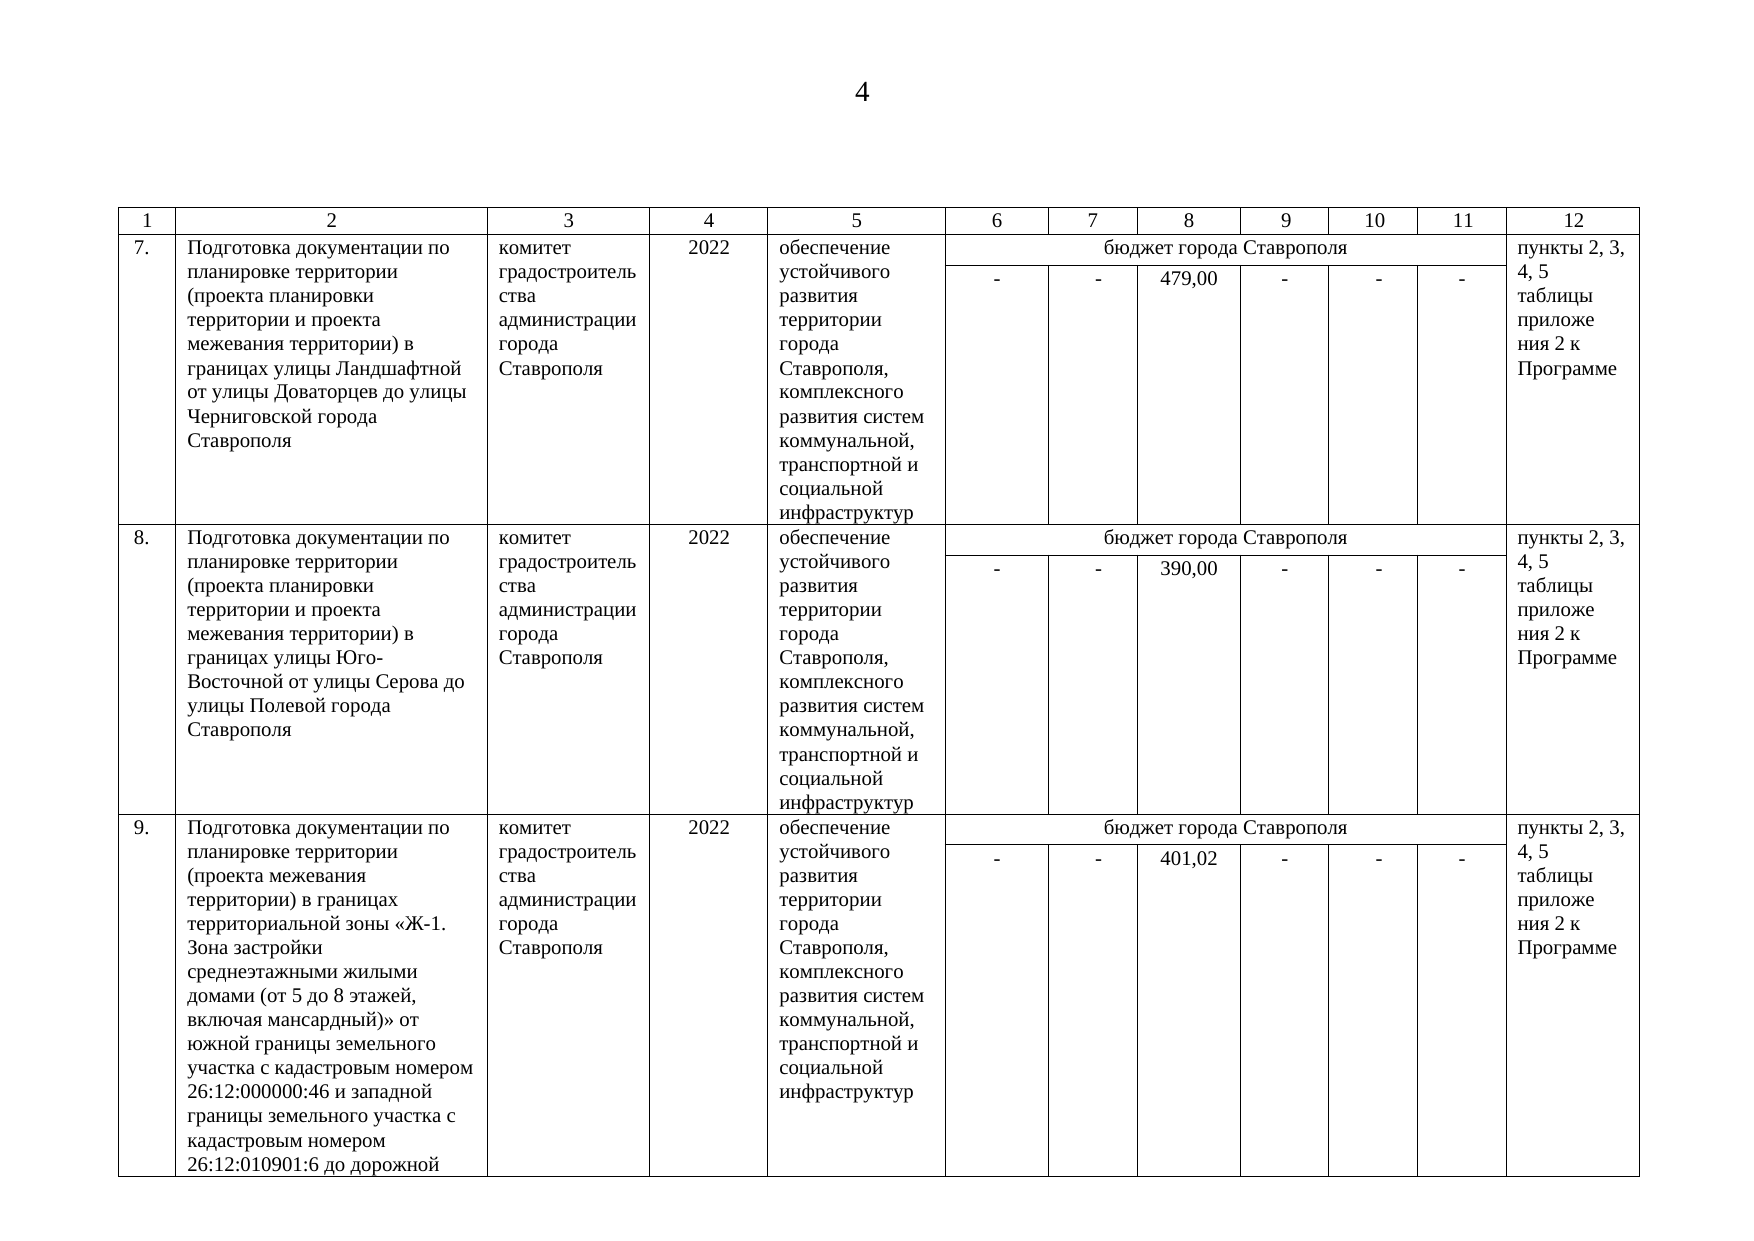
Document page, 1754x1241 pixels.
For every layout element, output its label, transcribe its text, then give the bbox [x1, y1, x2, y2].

table_cell 2022 [650, 525, 767, 814]
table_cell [488, 815, 649, 1176]
table_cell - [1329, 845, 1417, 1176]
table_cell пункты 2, 3, 4, 5 таблицы приложе ния 2 к Программе [1507, 525, 1639, 814]
table_cell - [1241, 845, 1328, 1176]
table_cell 8. [119, 525, 175, 814]
table_cell - [1241, 556, 1328, 814]
table_cell бюджет города Ставрополя [946, 235, 1506, 265]
table_cell комитет градостроительства администрации города Ставрополя [488, 525, 649, 814]
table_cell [1507, 815, 1639, 1176]
table_cell обеспечение устойчивого развития территории города Ставрополя, комплексного развития систем коммунальной, транспортной и социальной инфраструктур [768, 525, 945, 814]
table_header 2 [176, 208, 487, 234]
table_cell 7. [119, 235, 175, 524]
table_cell - [1241, 266, 1328, 524]
table_header 3 [488, 208, 649, 234]
table_header 6 [946, 208, 1048, 234]
table_cell 2022 [650, 815, 767, 1176]
table_cell - [1049, 556, 1137, 814]
table_header 11 [1418, 208, 1506, 234]
table_header 12 [1507, 208, 1639, 234]
table_cell 479,00 [1138, 266, 1240, 524]
table_cell - [1329, 266, 1417, 524]
table_header 1 [119, 208, 175, 234]
table_header 8 [1138, 208, 1240, 234]
table_cell - [1418, 266, 1506, 524]
table_cell - [946, 556, 1048, 814]
table_cell - [1418, 556, 1506, 814]
table_cell 390,00 [1138, 556, 1240, 814]
table_cell Подготовка документации по планировке территории (проекта межевания территории) в границах территориальной зоны «Ж-1. Зона застройки среднеэтажными жилыми домами (от 5 до 8 этажей, включая мансардный)» от южной границы земельного участка с кадастровым номером 26:12:000000:46 и западной границы земельного участка с кадастровым номером 26:12:010901:6 до дорожной развязки улицы Пирогова, улицы Западный обход и улицы Шпаковской города Ставрополя [176, 815, 487, 1176]
table_cell - [1049, 266, 1137, 524]
table_header 10 [1329, 208, 1417, 234]
table_header 4 [650, 208, 767, 234]
table_cell Подготовка документации по планировке территории (проекта планировки территории и проекта межевания территории) в границах улицы Ландшафтной от улицы Доваторцев до улицы Черниговской города Ставрополя [176, 235, 487, 524]
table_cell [768, 815, 945, 1176]
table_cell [1507, 235, 1639, 524]
table_cell Подготовка документации по планировке территории (проекта планировки территории и проекта межевания территории) в границах улицы Юго-Восточной от улицы Серова до улицы Полевой города Ставрополя [176, 525, 487, 814]
table_cell 9. [119, 815, 175, 1176]
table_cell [488, 235, 649, 524]
table_cell - [1049, 845, 1137, 1176]
table_cell - [946, 845, 1048, 1176]
table_cell - [1418, 845, 1506, 1176]
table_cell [768, 235, 945, 524]
table_header 7 [1049, 208, 1137, 234]
table_cell бюджет города Ставрополя [946, 525, 1506, 554]
table_cell 2022 [650, 235, 767, 524]
table_cell - [1329, 556, 1417, 814]
table_header 5 [768, 208, 945, 234]
table_cell бюджет города Ставрополя [946, 815, 1506, 844]
table_cell 401,02 [1138, 845, 1240, 1176]
table_header 9 [1241, 208, 1328, 234]
table_cell - [946, 266, 1048, 524]
